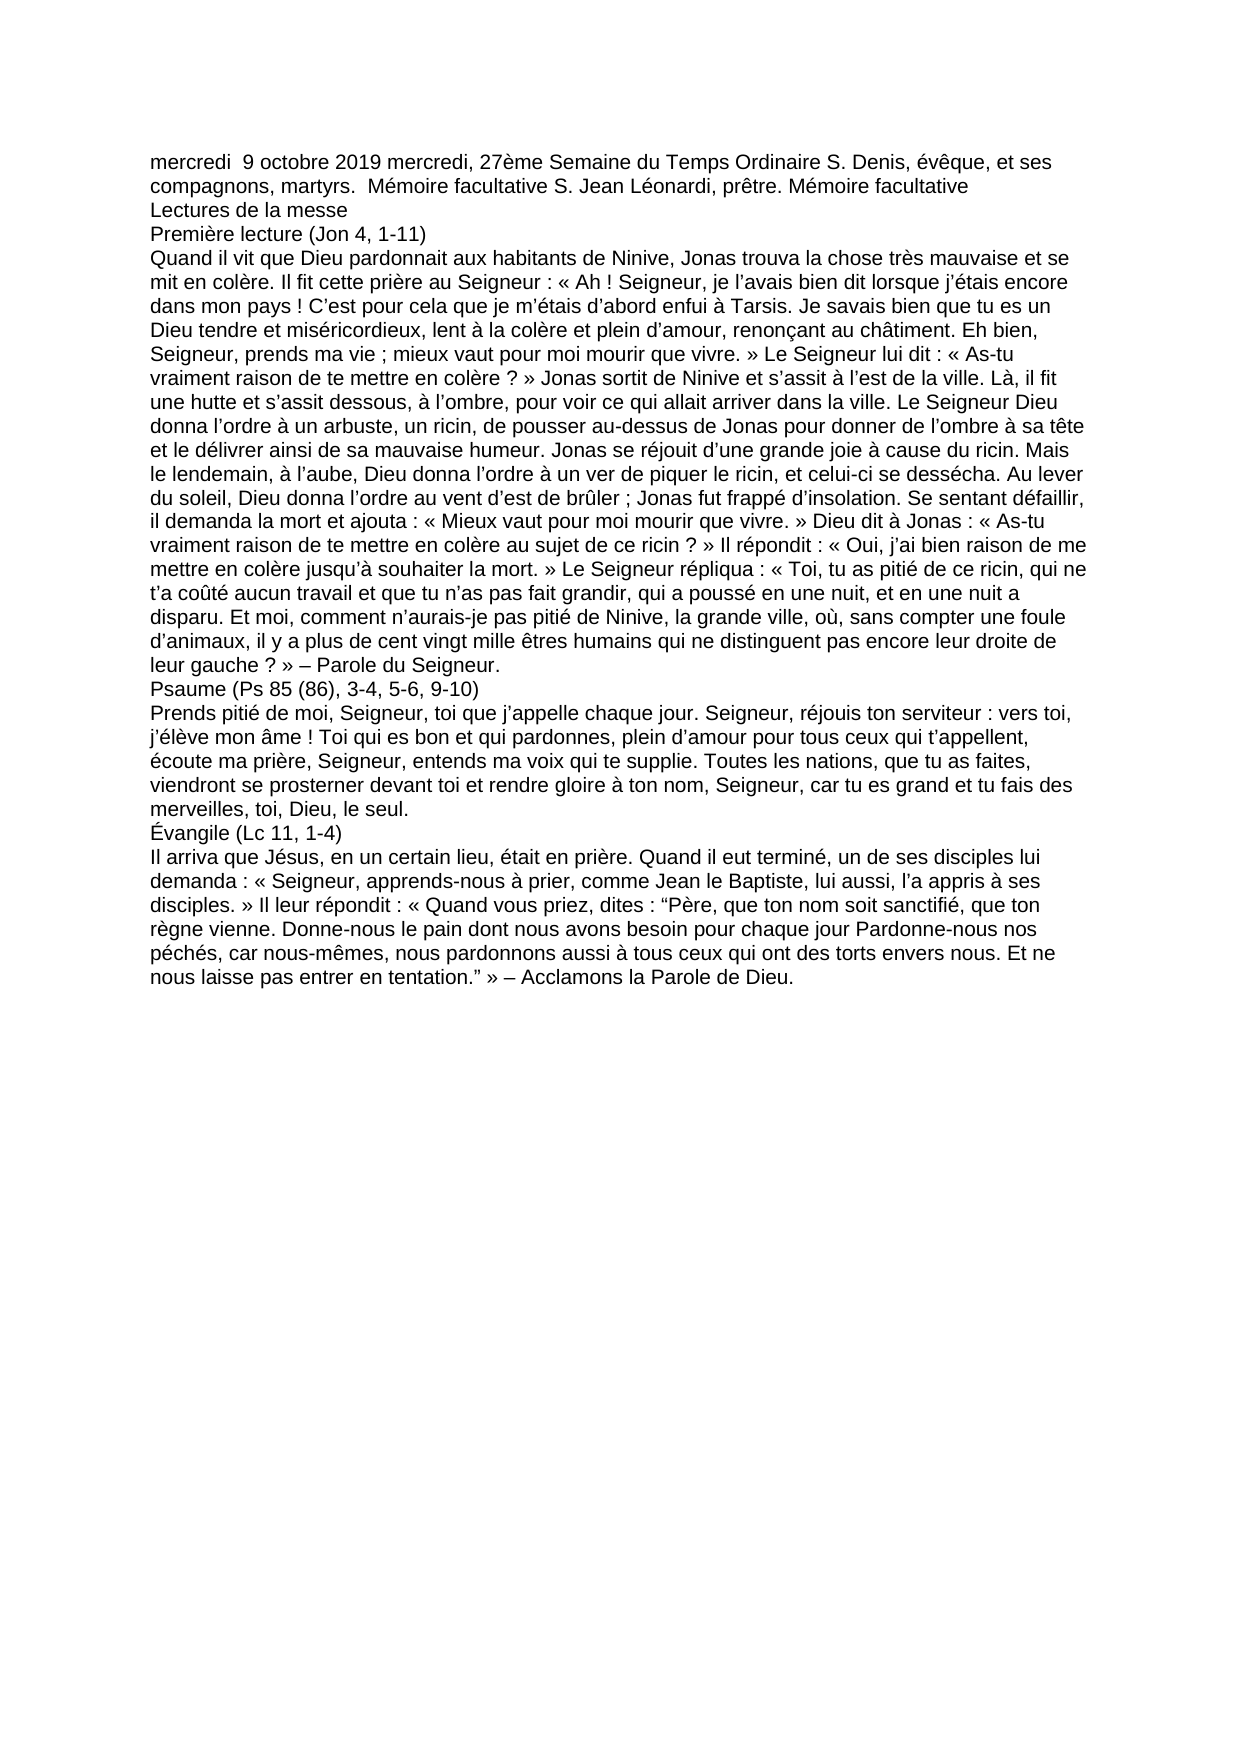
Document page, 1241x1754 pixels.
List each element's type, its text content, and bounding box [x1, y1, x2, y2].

text Prends pitié de moi, Seigneur, toi que j’appelle chaque jour. Seigneur, réjouis ton serviteur : vers toi, j’élève mon âme ! Toi qui es bon et qui pardonnes, plein d’amour pour tous ceux qui t’appellent, écoute ma prière, Seigneur, entends ma voix qui te supplie. Toutes les nations, que tu as faites, viendront se prosterner devant toi et rendre gloire à ton nom, Seigneur, car tu es grand et tu fais des merveilles, toi, Dieu, le seul. [150, 701, 1090, 821]
text Il arriva que Jésus, en un certain lieu, était en prière. Quand il eut terminé, un de ses disciples lui demanda : « Seigneur, apprends-nous à prier, comme Jean le Baptiste, lui aussi, l’a appris à ses disciples. » Il leur répondit : « Quand vous priez, dites : “Père, que ton nom soit sanctifié, que ton règne vienne. Donne-nous le pain dont nous avons besoin pour chaque jour Pardonne-nous nos péchés, car nous-mêmes, nous pardonnons aussi à tous ceux qui ont des torts envers nous. Et ne nous laisse pas entrer en tentation.” » – Acclamons la Parole de Dieu. [150, 845, 1090, 988]
text Quand il vit que Dieu pardonnait aux habitants de Ninive, Jonas trouva la chose très mauvaise et se mit en colère. Il fit cette prière au Seigneur : « Ah ! Seigneur, je l’avais bien dit lorsque j’étais encore dans mon pays ! C’est pour cela que je m’étais d’abord enfui à Tarsis. Je savais bien que tu es un Dieu tendre et miséricordieux, lent à la colère et plein d’amour, renonçant au châtiment. Eh bien, Seigneur, prends ma vie ; mieux vaut pour moi mourir que vivre. » Le Seigneur lui dit : « As-tu vraiment raison de te mettre en colère ? » Jonas sortit de Ninive et s’assit à l’est de la ville. Là, il fit une hutte et s’assit dessous, à l’ombre, pour voir ce qui allait arriver dans la ville. Le Seigneur Dieu donna l’ordre à un arbuste, un ricin, de pousser au-dessus de Jonas pour donner de l’ombre à sa tête et le délivrer ainsi de sa mauvaise humeur. Jonas se réjouit d’une grande joie à cause du ricin. Mais le lendemain, à l’aube, Dieu donna l’ordre à un ver de piquer le ricin, et celui-ci se dessécha. Au lever du soleil, Dieu donna l’ordre au vent d’est de brûler ; Jonas fut frappé d’insolation. Se sentant défaillir, il demanda la mort et ajouta : « Mieux vaut pour moi mourir que vivre. » Dieu dit à Jonas : « As-tu vraiment raison de te mettre en colère au sujet de ce ricin ? » Il répondit : « Oui, j’ai bien raison de me mettre en colère jusqu’à souhaiter la mort. » Le Seigneur répliqua : « Toi, tu as pitié de ce ricin, qui ne t’a coûté aucun travail et que tu n’as pas fait grandir, qui a poussé en une nuit, et en une nuit a disparu. Et moi, comment n’aurais-je pas pitié de Ninive, la grande ville, où, sans compter une foule d’animaux, il y a plus de cent vingt mille êtres humains qui ne distinguent pas encore leur droite de leur gauche ? » – Parole du Seigneur. [150, 246, 1090, 677]
